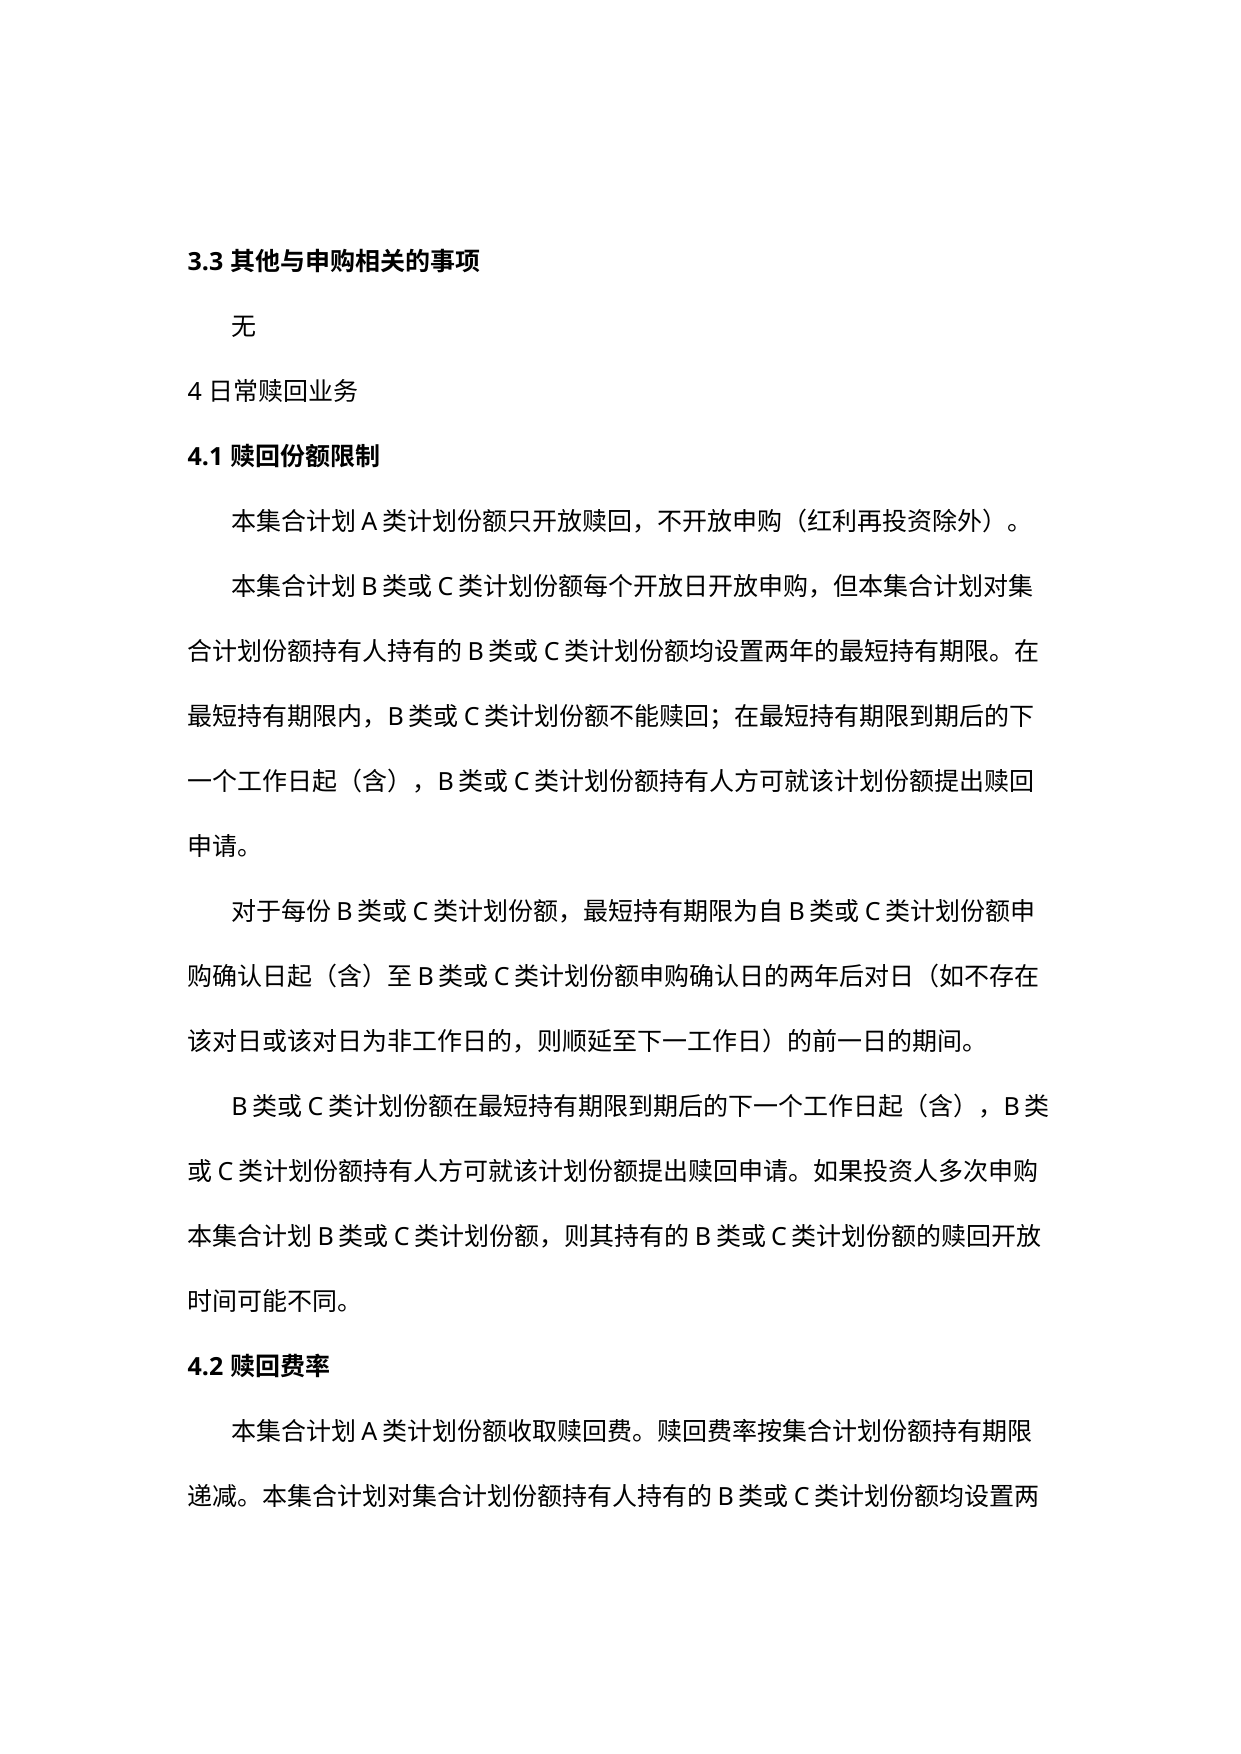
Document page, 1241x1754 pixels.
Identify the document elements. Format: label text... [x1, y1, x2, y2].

text 4.1 赎回份额限制 [187, 422, 1053, 487]
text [187, 1397, 1053, 1527]
text 4.2 赎回费率 [187, 1332, 1053, 1397]
text B类或C类计划份额在最短持有期限到期后的下一个工作日起（含），B类或C类计划份额持有人方可就该计划份额提出赎回申请。如果投资人多次申购本集合计划B类或C类计划份额，则其持有的B类或C类计划份额的赎回开放时间可能不同。 [187, 1072, 1053, 1332]
text 本集合计划B类或C类计划份额每个开放日开放申购，但本集合计划对集合计划份额持有人持有的B类或C类计划份额均设置两年的最短持有期限。在最短持有期限内，B类或C类计划份额不能赎回；在最短持有期限到期后的下一个工作日起（含），B类或C类计划份额持有人方可就该计划份额提出赎回申请。 [187, 552, 1053, 877]
text 无 [187, 292, 1053, 357]
text 3.3 其他与申购相关的事项 [187, 227, 1053, 292]
text 本集合计划A类计划份额只开放赎回，不开放申购（红利再投资除外）。 [187, 487, 1053, 552]
text 4 日常赎回业务 [187, 357, 1053, 422]
text 对于每份B类或C类计划份额，最短持有期限为自B类或C类计划份额申购确认日起（含）至B类或C类计划份额申购确认日的两年后对日（如不存在该对日或该对日为非工作日的，则顺延至下一工作日）的前一日的期间。 [187, 877, 1053, 1072]
